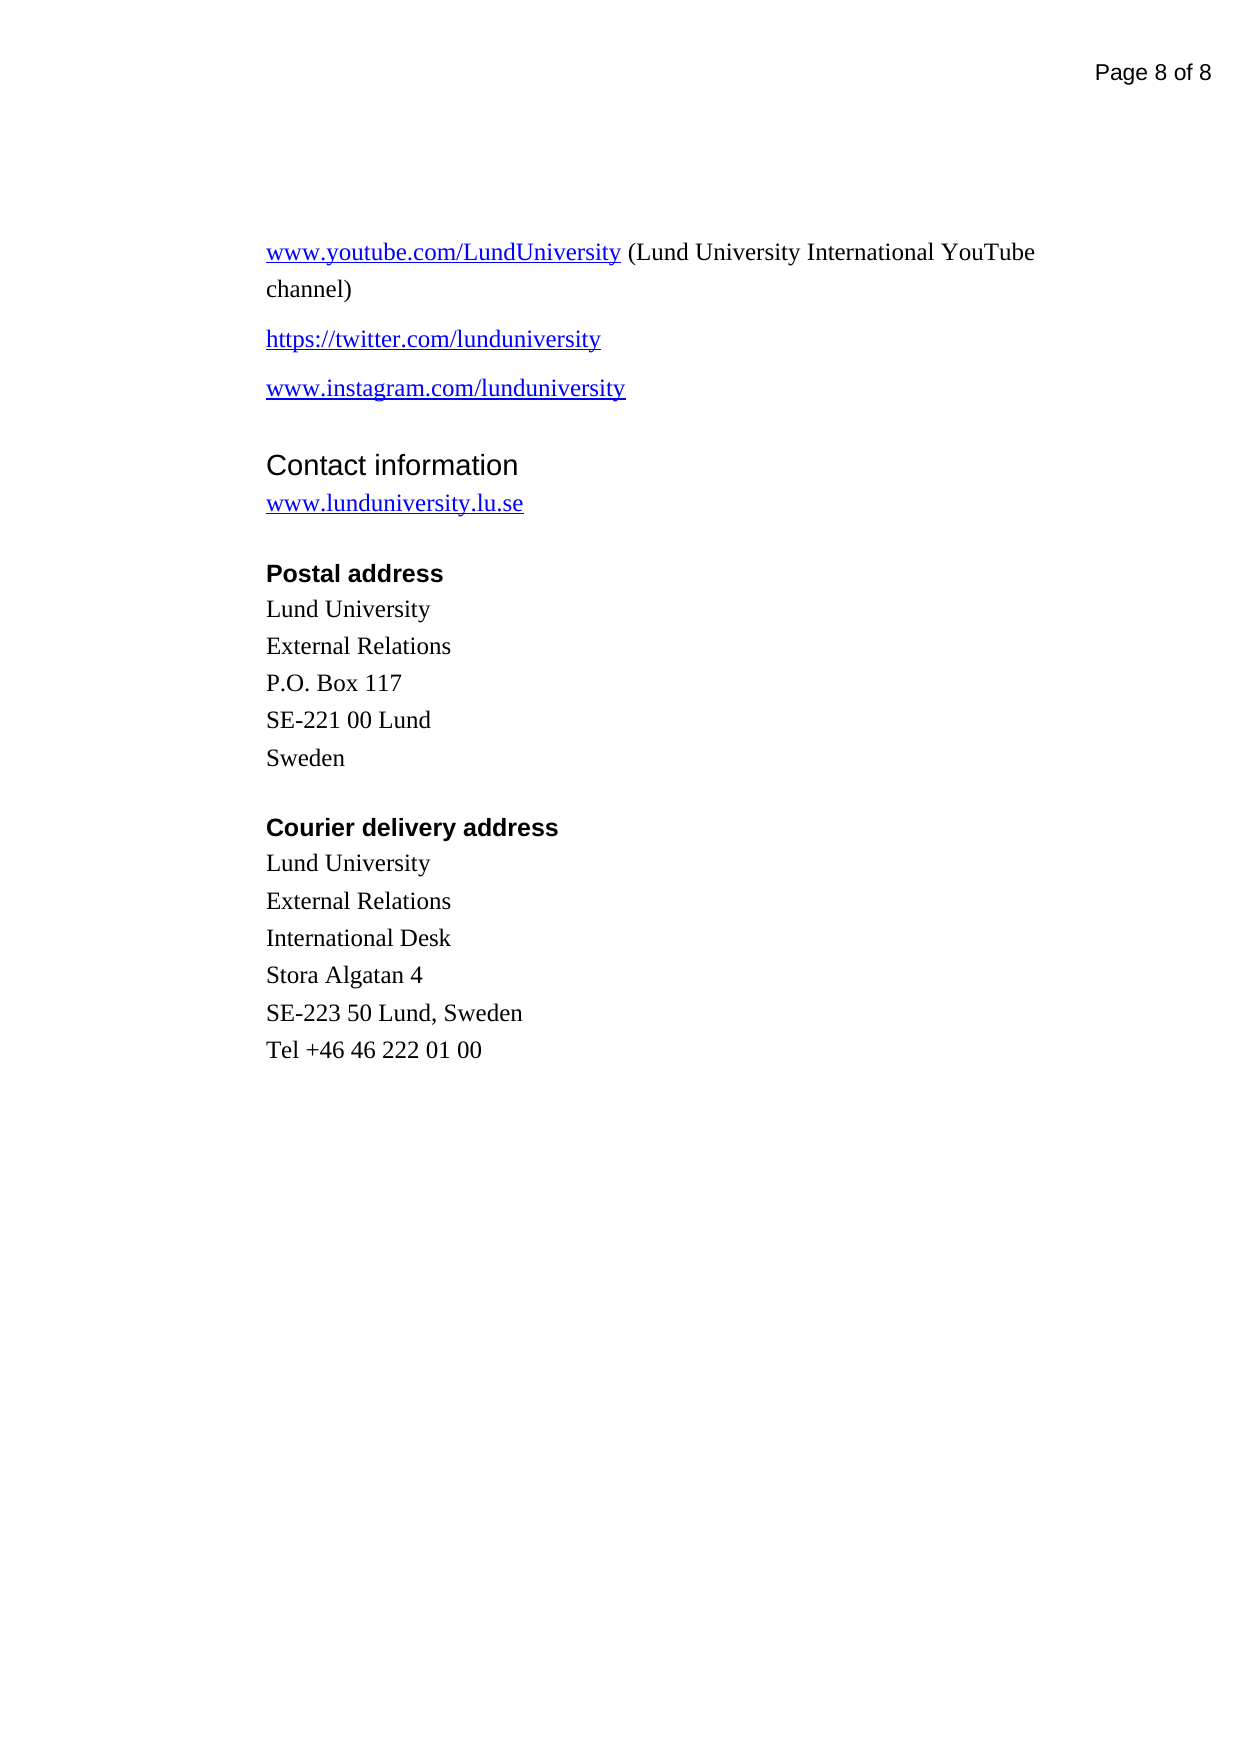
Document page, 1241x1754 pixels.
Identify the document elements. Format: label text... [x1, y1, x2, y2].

text www.youtube.com/LundUniversity (Lund University International YouTube channel) [266, 237, 1063, 303]
text Lund University [266, 848, 1063, 877]
text Stora Algatan 4 [266, 960, 1063, 989]
subtitle Postal address [266, 559, 1063, 587]
subtitle Courier delivery address [266, 813, 1063, 842]
text P.O. Box 117 [266, 668, 1063, 697]
text External Relations [266, 631, 1063, 660]
text Lund University [266, 594, 1063, 622]
text Sweden [266, 743, 1063, 772]
text www.instagram.com/lunduniversity [266, 373, 1063, 402]
text https://twitter.com/lunduniversity [266, 324, 1063, 352]
text Tel +46 46 222 01 00 [266, 1035, 1063, 1064]
text International Desk [266, 923, 1063, 952]
subtitle Contact information [266, 448, 1063, 482]
text SE-223 50 Lund, Sweden [266, 998, 1063, 1026]
text SE-221 00 Lund [266, 706, 1063, 734]
text www.lunduniversity.lu.se [266, 488, 1063, 517]
text External Relations [266, 886, 1063, 914]
